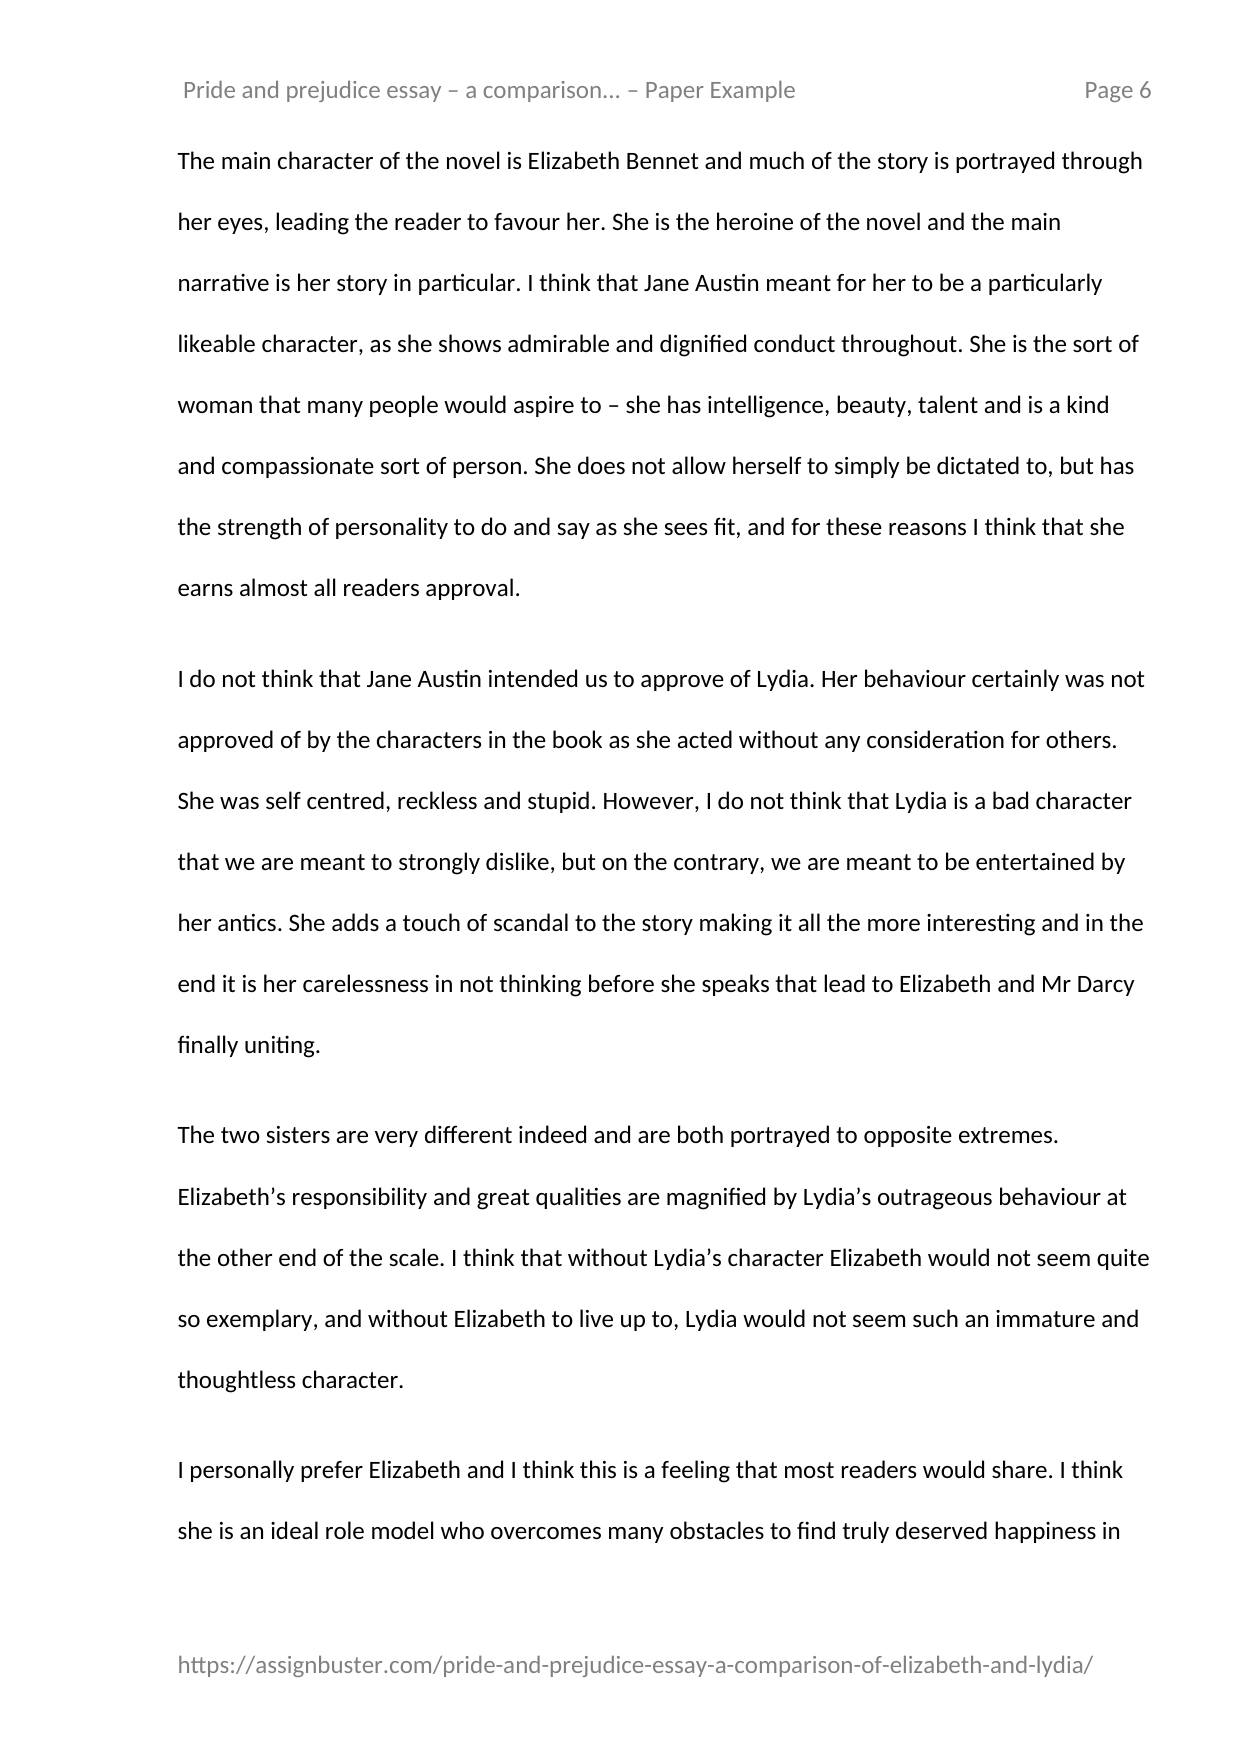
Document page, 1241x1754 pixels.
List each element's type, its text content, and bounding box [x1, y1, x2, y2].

text The main character of the novel is Elizabeth Bennet and much of the story is portrayed through her eyes, leading the reader to favour her. She is the heroine of the novel and the main narrative is her story in particular. I think that Jane Austin meant for her to be a particularly likeable character, as she shows admirable and dignified conduct throughout. She is the sort of woman that many people would aspire to – she has intelligence, beauty, talent and is a kind and compassionate sort of person. She does not allow herself to simply be dictated to, but has the strength of personality to do and say as she sees fit, and for these reasons I think that she earns almost all readers approval. [177, 145, 1152, 603]
text I do not think that Jane Austin intended us to approve of Lydia. Her behaviour certainly was not approved of by the characters in the book as she acted without any consideration for others. She was self centred, reckless and stupid. However, I do not think that Lydia is a bad character that we are meant to strongly dislike, but on the contrary, we are meant to be entertained by her antics. She adds a touch of scandal to the story making it all the more interesting and in the end it is her carelessness in not thinking before she speaks that lead to Elizabeth and Mr Darcy finally uniting. [177, 663, 1152, 1059]
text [177, 1454, 1152, 1546]
text The two sisters are very different indeed and are both portrayed to opposite extremes. Elizabeth’s responsibility and great qualities are magnified by Lydia’s outrageous behaviour at the other end of the scale. I think that without Lydia’s character Elizabeth would not seem quite so exemplary, and without Elizabeth to live up to, Lydia would not seem such an immature and thoughtless character. [177, 1119, 1152, 1394]
